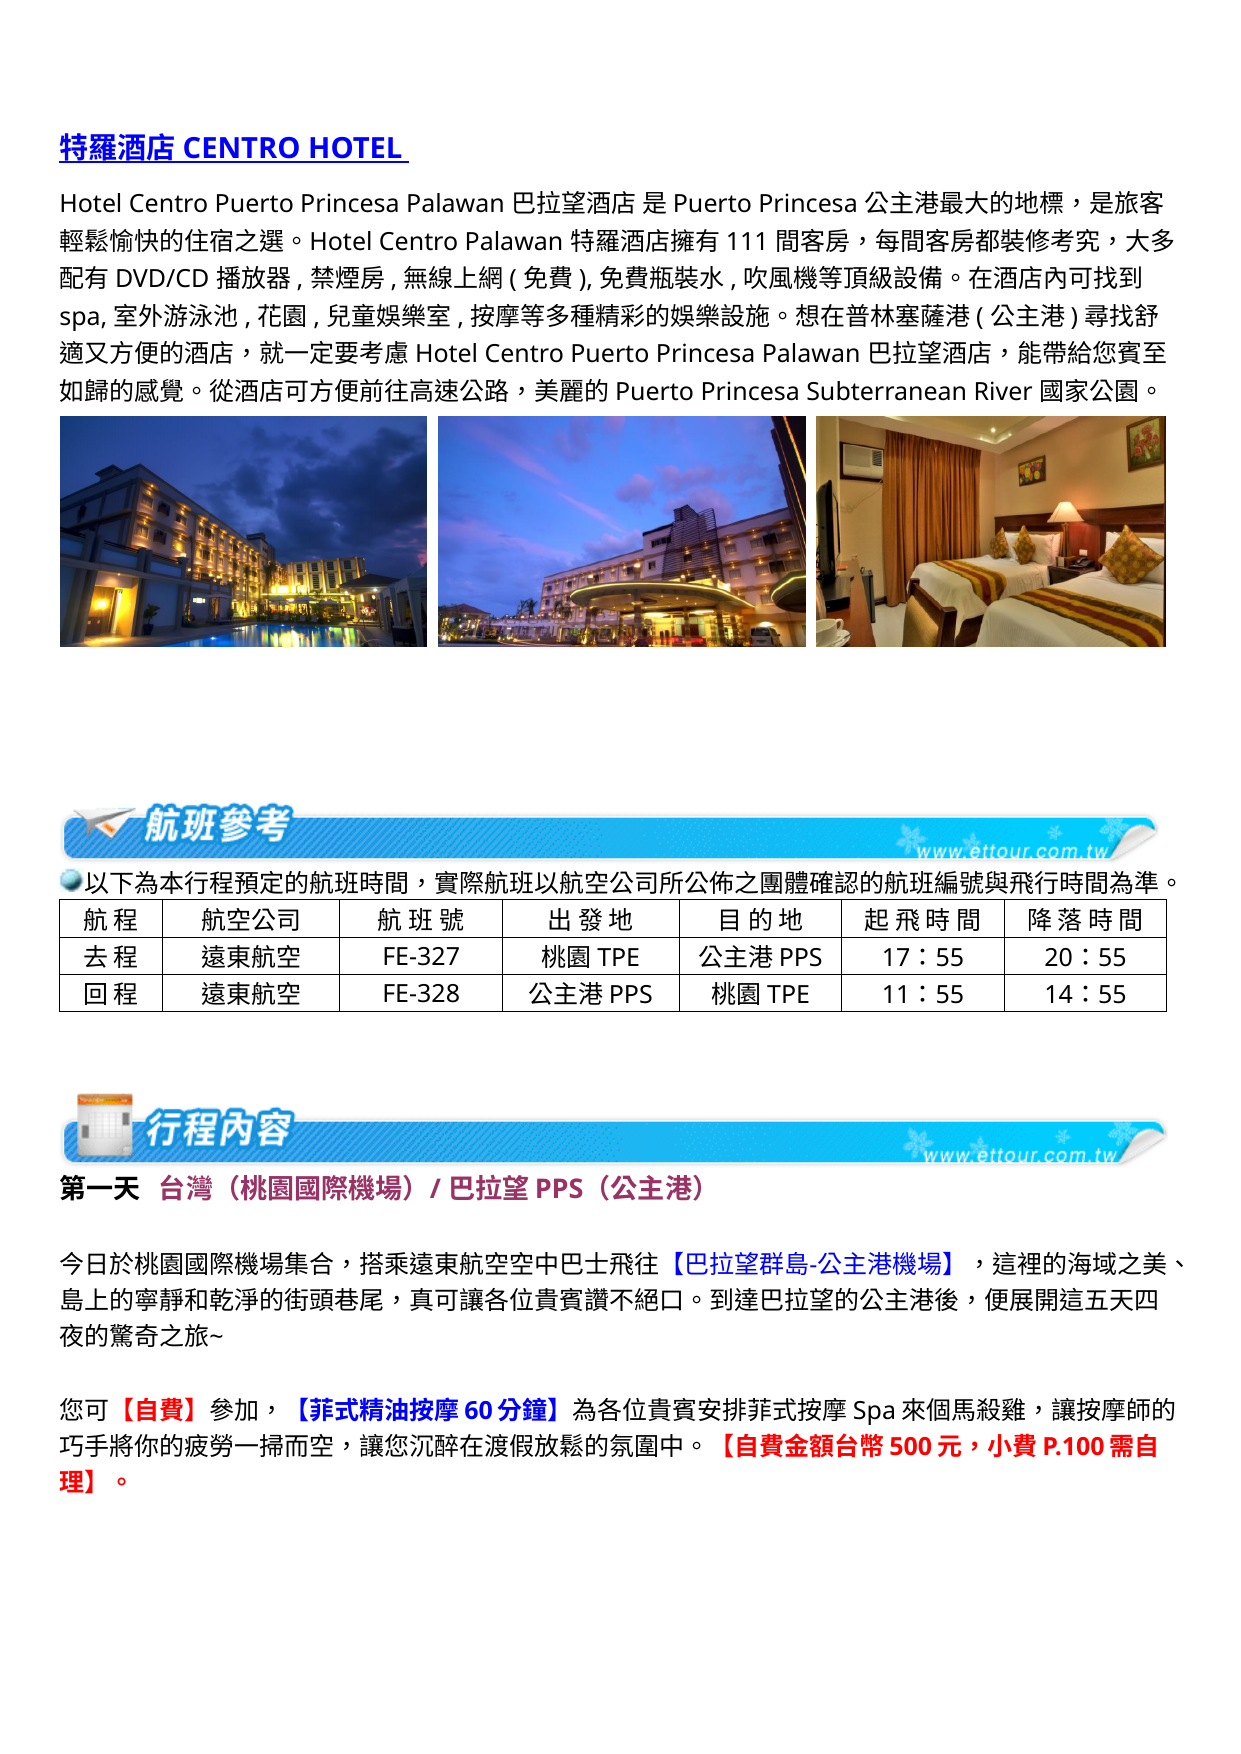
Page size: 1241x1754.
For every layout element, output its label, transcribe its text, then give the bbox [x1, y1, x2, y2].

table_header 航 程 [60, 900, 162, 937]
table_header 起 飛 時 間 [842, 900, 1004, 937]
table_cell FE-328 [340, 975, 502, 1011]
table_cell 遠東航空 [163, 938, 339, 974]
text Hotel Centro Puerto Princesa Palawan 巴拉望酒店 是 Puerto Princesa 公主港最大的地標，是旅客輕鬆愉快的住宿之選。Hotel Centro Palawan 特羅酒店擁有 111 間客房，每間客房都裝修考究，大多配有 DVD/CD 播放器 , 禁煙房 , 無線上網 ( 免費 ), 免費瓶裝水 , 吹風機等頂級設備。在酒店內可找到 spa, 室外游泳池 , 花園 , 兒童娛樂室 , 按摩等多種精彩的娛樂設施。想在普林塞薩港 ( 公主港 ) 尋找舒適又方便的酒店，就一定要考慮 Hotel Centro Puerto Princesa Palawan 巴拉望酒店，能帶給您賓至如歸的感覺。從酒店可方便前往高速公路，美麗的 Puerto Princesa Subterranean River 國家公園。 [59, 183, 1181, 408]
picture [60, 416, 427, 647]
text 今日於桃園國際機場集合，搭乘遠東航空空中巴士飛往【巴拉望群島-公主港機場】，這裡的海域之美、島上的寧靜和乾淨的街頭巷尾，真可讓各位貴賓讚不絕口。到達巴拉望的公主港後，便展開這五天四夜的驚奇之旅~ [59, 1244, 1181, 1353]
text 特羅酒店 CENTRO HOTEL [59, 108, 1181, 183]
table_header 出 發 地 [503, 900, 679, 937]
table_cell 17：55 [842, 938, 1004, 974]
table_cell 公主港PPS [680, 938, 841, 974]
picture [438, 416, 806, 647]
table_header 降 落 時 間 [1005, 900, 1166, 937]
text 以下為本行程預定的航班時間，實際航班以航空公司所公佈之團體確認的航班編號與飛行時間為準。 [59, 863, 1181, 899]
table_header 航 班 號 [340, 900, 502, 937]
table_cell 14：55 [1005, 975, 1166, 1011]
table_cell 去 程 [60, 938, 162, 974]
table_cell 11：55 [842, 975, 1004, 1011]
table_header 目 的 地 [680, 900, 841, 937]
table_cell 桃園 TPE [680, 975, 841, 1011]
picture [59, 868, 84, 892]
picture [816, 416, 1166, 647]
table_cell 桃園 TPE [503, 938, 679, 974]
text 第一天 台灣（桃園國際機場）/ 巴拉望PPS（公主港） [59, 1167, 1181, 1207]
table_cell 20：55 [1005, 938, 1166, 974]
table_cell 遠東航空 [163, 975, 339, 1011]
picture [59, 1087, 1169, 1168]
table_cell 公主港PPS [503, 975, 679, 1011]
picture [59, 783, 1159, 864]
table_cell FE-327 [340, 938, 502, 974]
table_cell 回 程 [60, 975, 162, 1011]
text 您可【自費】參加，【菲式精油按摩60分鐘】為各位貴賓安排菲式按摩Spa來個馬殺雞，讓按摩師的巧手將你的疲勞一掃而空，讓您沉醉在渡假放鬆的氛圍中。【自費金額台幣500元，小費P.100需自理】。 [59, 1390, 1181, 1499]
table_header 航空公司 [163, 900, 339, 937]
